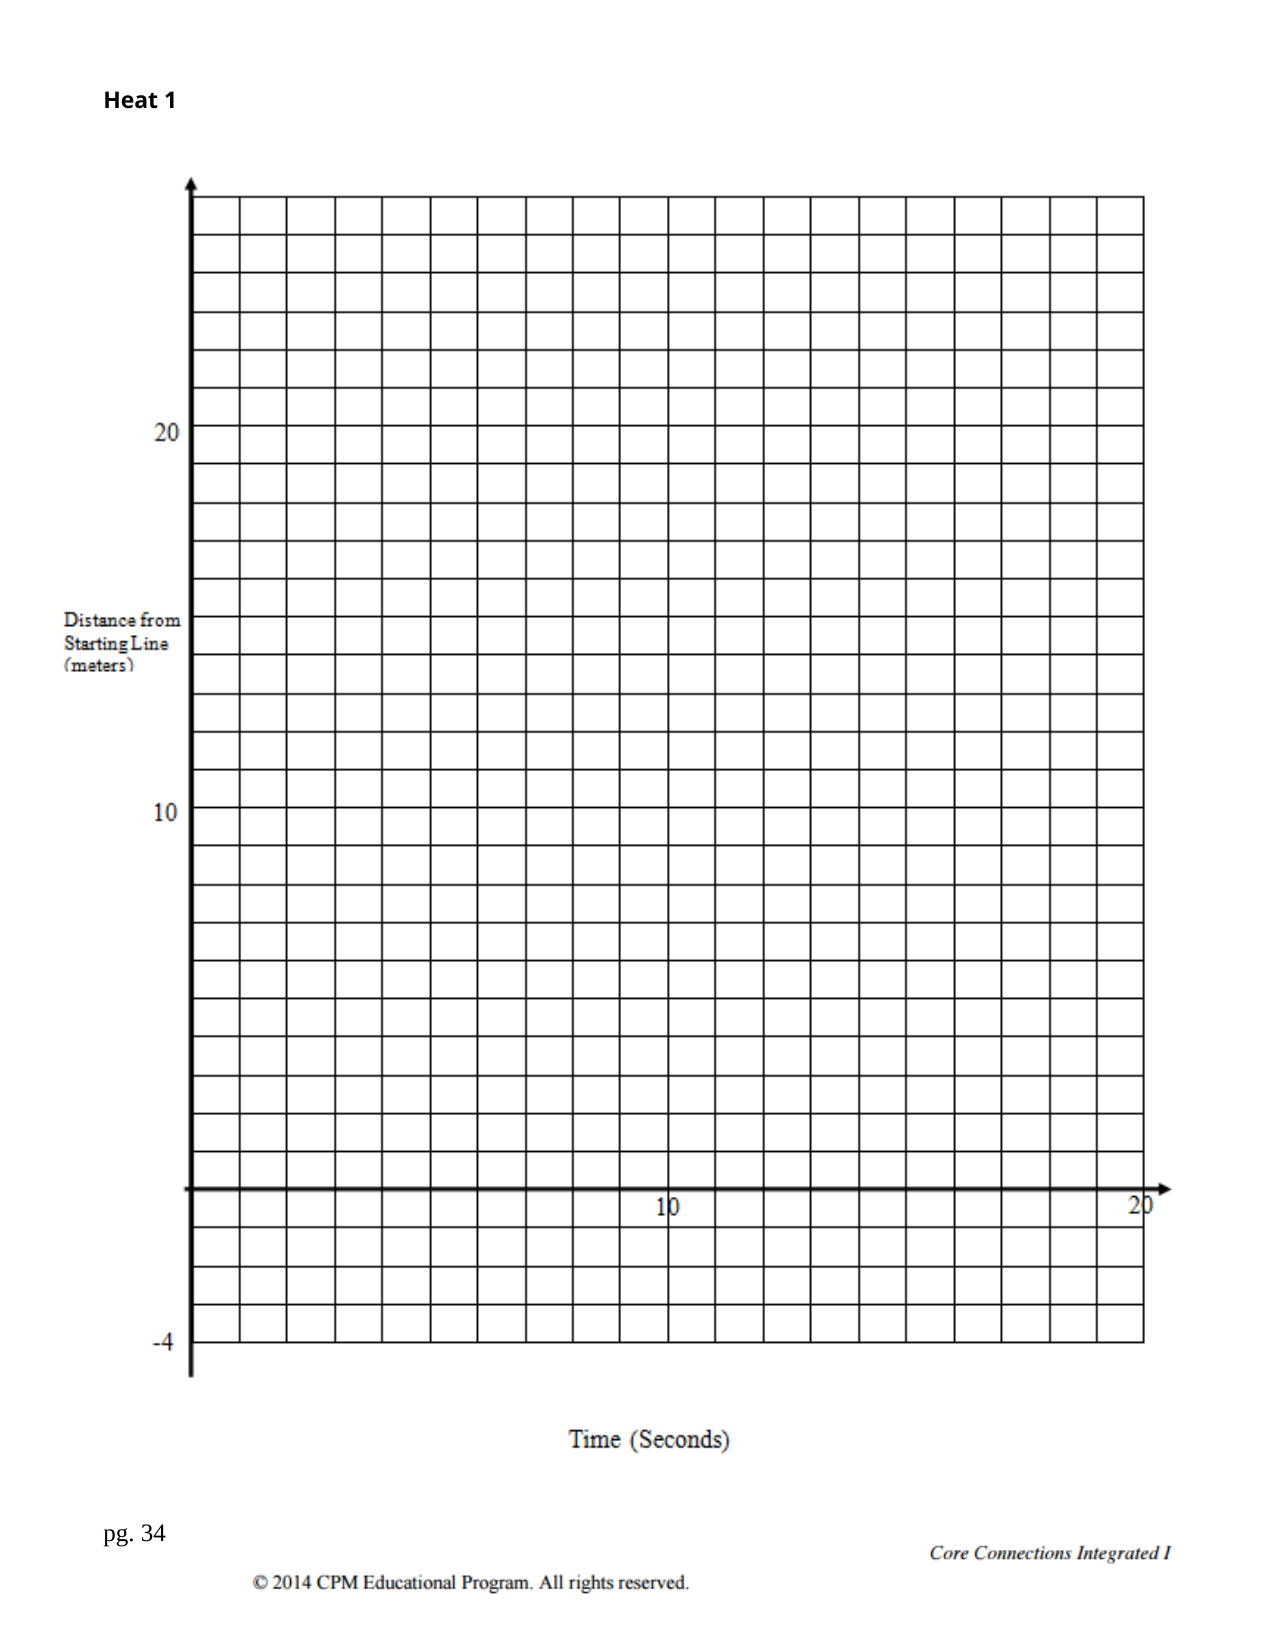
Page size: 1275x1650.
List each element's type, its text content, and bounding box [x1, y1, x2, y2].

picture [243, 1518, 1187, 1595]
picture [34, 146, 1235, 1486]
text Heat 1 [103, 84, 1162, 116]
